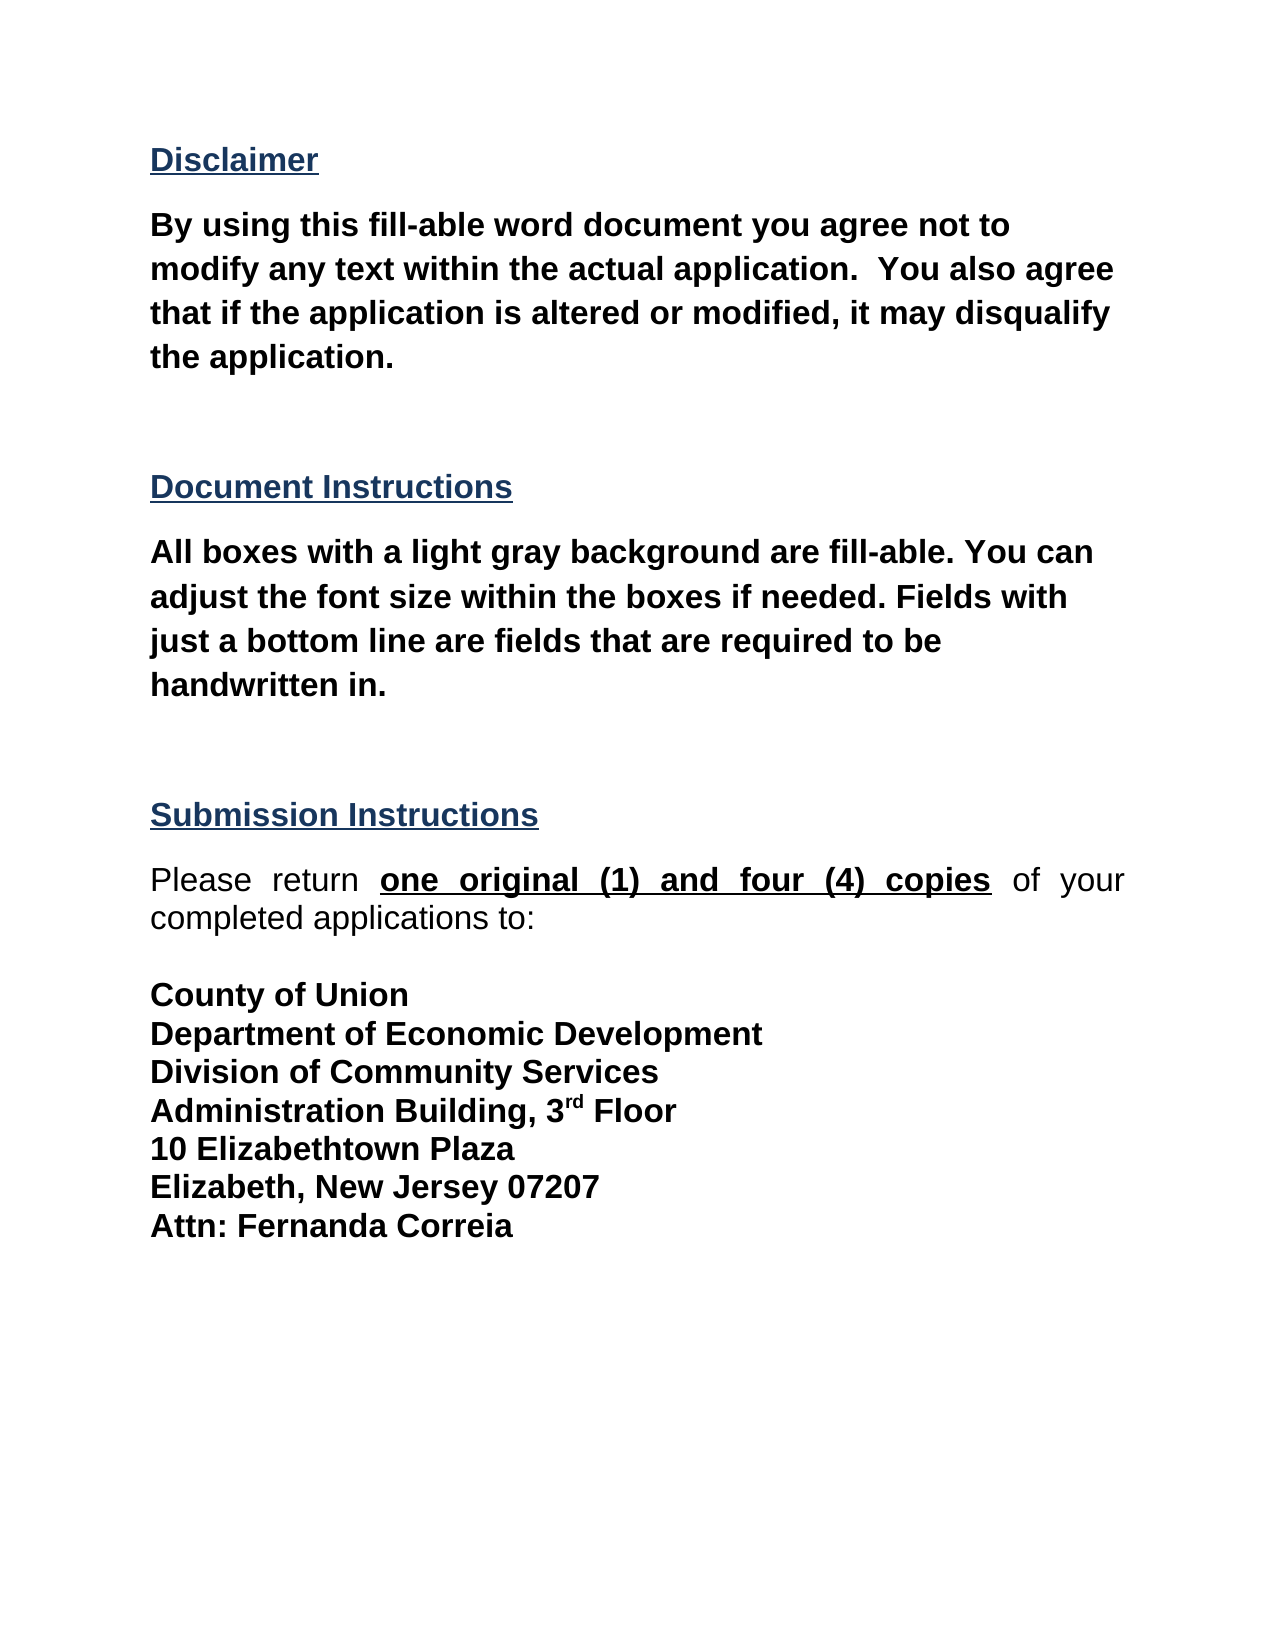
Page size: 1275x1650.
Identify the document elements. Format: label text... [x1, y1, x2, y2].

text Please return one original (1) and four (4) copies of your completed applications to: [150, 860, 1125, 937]
text Administration Building, 3rd Floor [150, 1091, 1125, 1129]
text Disclaimer [150, 140, 1125, 178]
text By using this fill-able word document you agree not to modify any text within the actual application. You also agree that if the application is altered or modified, it may disqualify the application. [150, 205, 1125, 376]
text County of Union [150, 975, 1125, 1014]
text Elizabeth, New Jersey 07207 [150, 1167, 1125, 1206]
text 10 Elizabethtown Plaza [150, 1129, 1125, 1167]
text Document Instructions [150, 467, 1125, 506]
text Division of Community Services [150, 1052, 1125, 1091]
text All boxes with a light gray background are fill-able. You can adjust the font size within the boxes if needed. Fields with just a bottom line are fields that are required to be handwritten in. [150, 532, 1125, 703]
text Department of Economic Development [150, 1014, 1125, 1052]
text Attn: Fernanda Correia [150, 1206, 1125, 1244]
text Submission Instructions [150, 795, 1125, 833]
